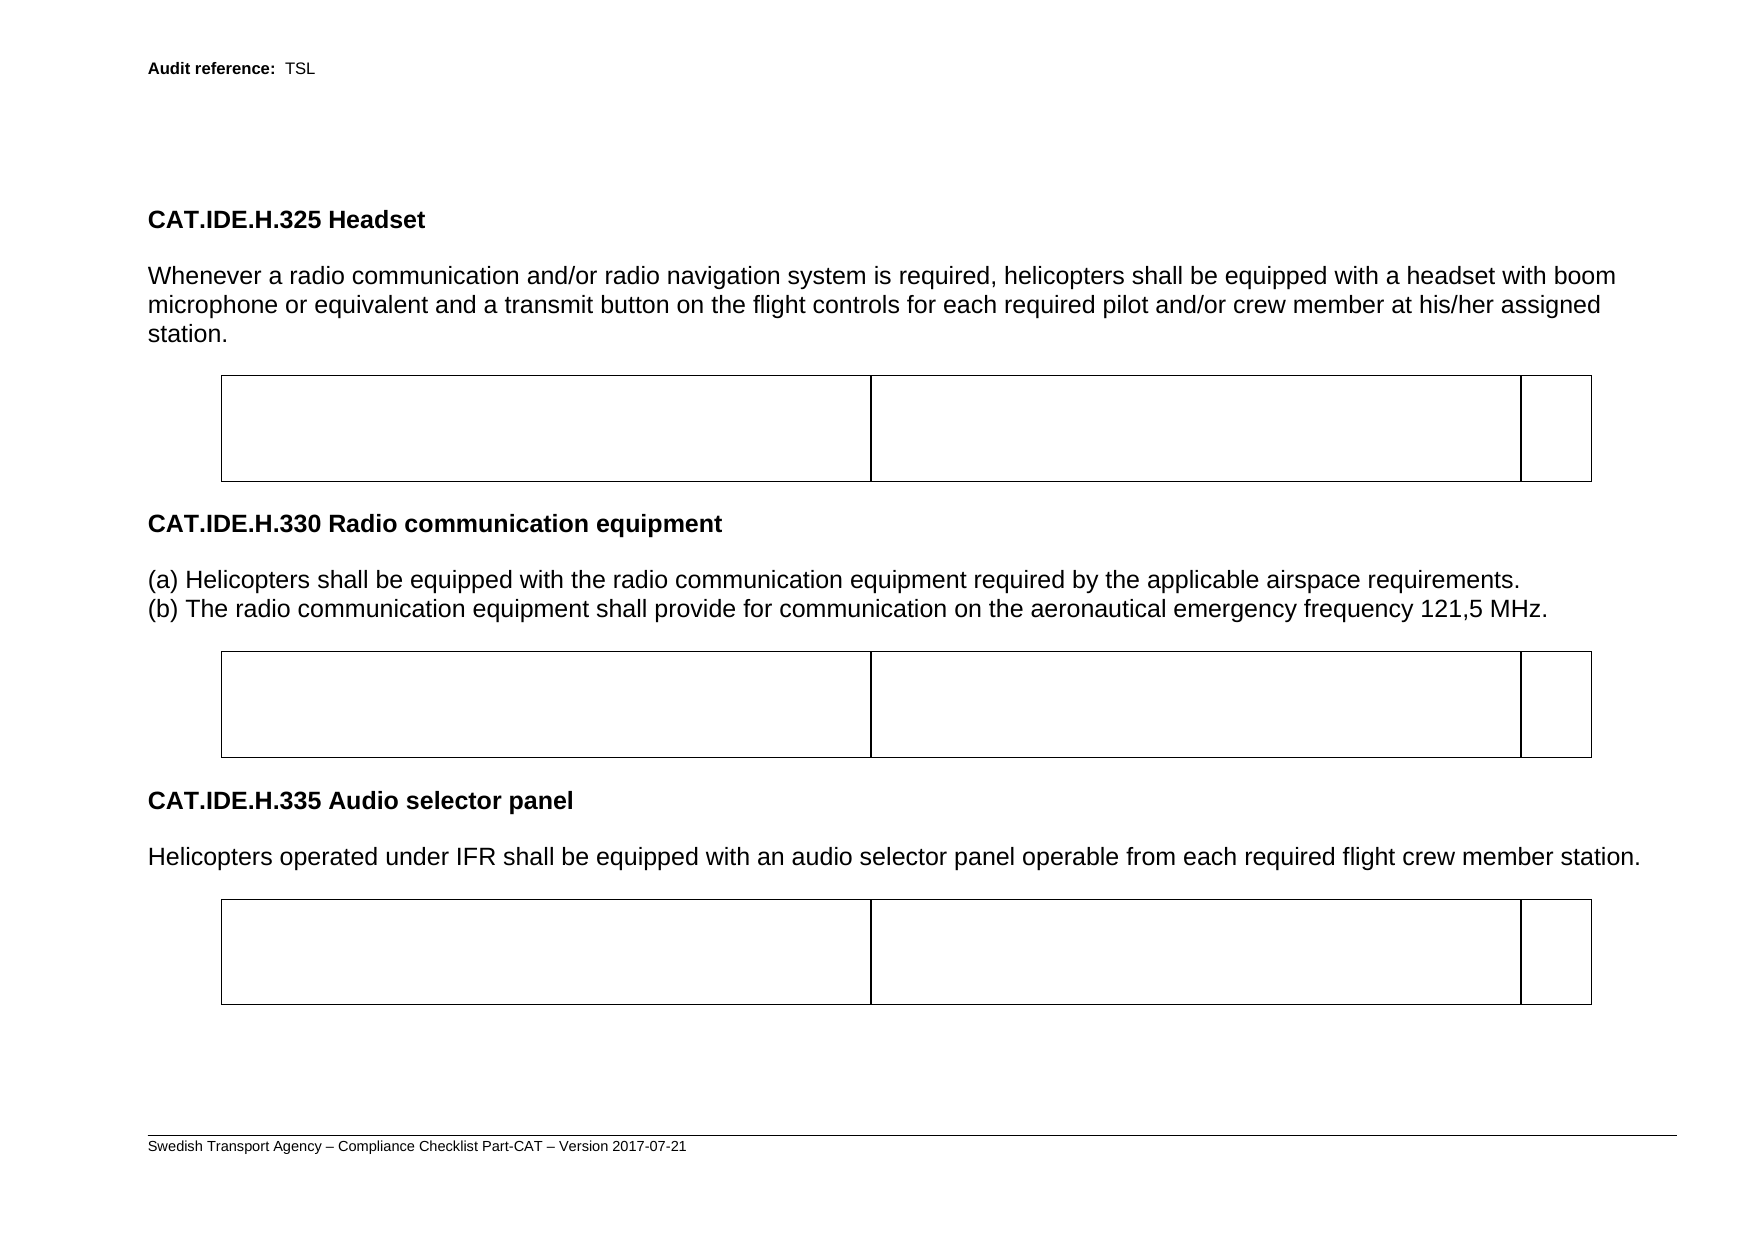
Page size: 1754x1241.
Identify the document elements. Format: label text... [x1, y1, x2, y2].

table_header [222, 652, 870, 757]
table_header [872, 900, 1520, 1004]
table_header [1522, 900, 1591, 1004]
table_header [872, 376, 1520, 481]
text CAT.IDE.H.330 Radio communication equipment [148, 509, 1677, 537]
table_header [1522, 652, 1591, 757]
text CAT.IDE.H.335 Audio selector panel [148, 786, 1677, 815]
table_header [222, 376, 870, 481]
text CAT.IDE.H.325 Headset [148, 205, 1677, 233]
text Helicopters operated under IFR shall be equipped with an audio selector panel operable from each required flight crew member station. [148, 842, 1677, 871]
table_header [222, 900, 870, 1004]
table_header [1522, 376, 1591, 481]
text Whenever a radio communication and/or radio navigation system is required, helicopters shall be equipped with a headset with boom microphone or equivalent and a transmit button on the flight controls for each required pilot and/or crew member at his/her assigned station. [148, 261, 1677, 347]
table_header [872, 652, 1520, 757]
text (a) Helicopters shall be equipped with the radio communication equipment required by the applicable airspace requirements. [148, 565, 1677, 594]
text (b) The radio communication equipment shall provide for communication on the aeronautical emergency frequency 121,5 MHz. [148, 594, 1677, 622]
